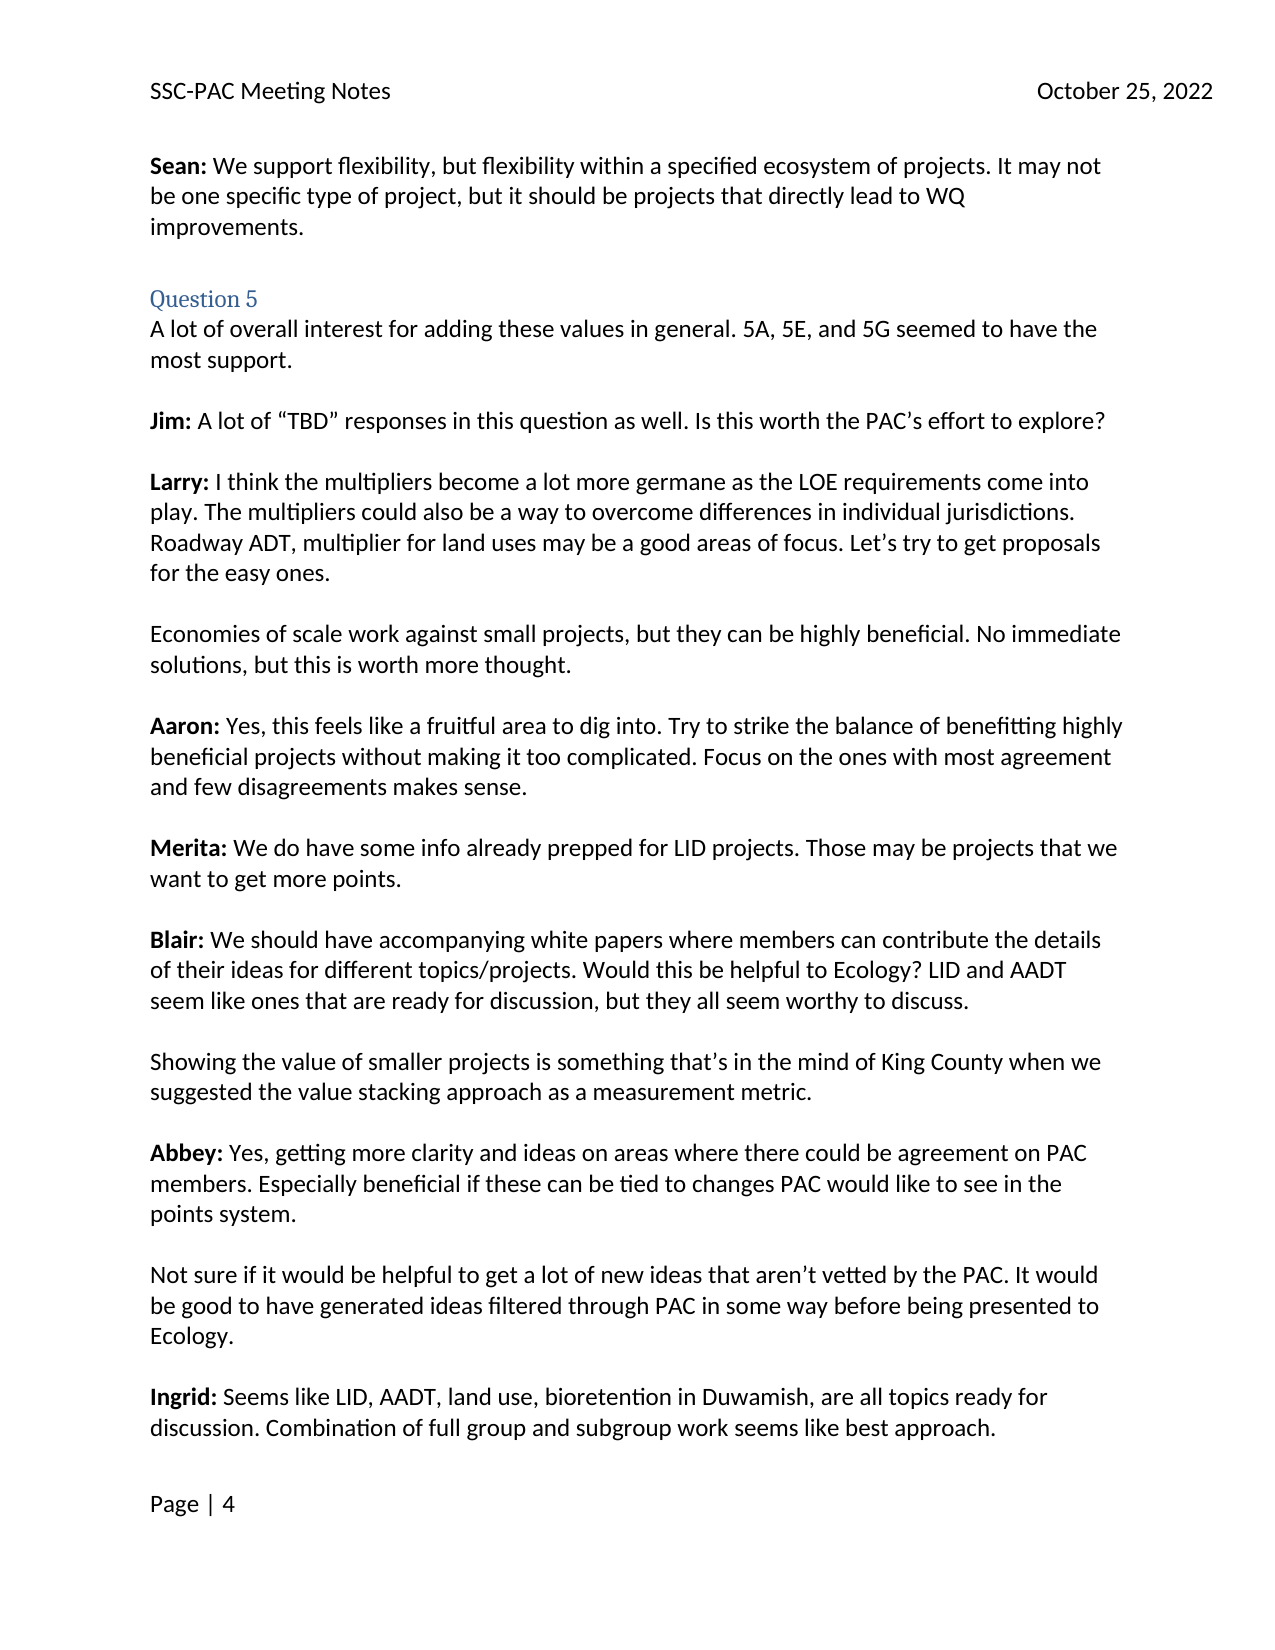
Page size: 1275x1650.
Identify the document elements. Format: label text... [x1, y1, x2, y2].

text Jim: A lot of “TBD” responses in this question as well. Is this worth the PAC’s effort to explore? [150, 405, 1125, 435]
subtitle Question 5 [150, 284, 1125, 313]
text Showing the value of smaller projects is something that’s in the mind of King County when we suggested the value stacking approach as a measurement metric. [150, 1046, 1125, 1107]
text Merita: We do have some info already prepped for LID projects. Those may be projects that we want to get more points. [150, 832, 1125, 893]
text Sean: We support flexibility, but flexibility within a specified ecosystem of projects. It may not be one specific type of project, but it should be projects that directly lead to WQ improvements. [150, 150, 1125, 242]
text Blair: We should have accompanying white papers where members can contribute the details of their ideas for different topics/projects. Would this be helpful to Ecology? LID and AADT seem like ones that are ready for discussion, but they all seem worthy to discuss. [150, 924, 1125, 1015]
text Economies of scale work against small projects, but they can be highly beneficial. No immediate solutions, but this is worth more thought. [150, 618, 1125, 679]
text Larry: I think the multipliers become a lot more germane as the LOE requirements come into play. The multipliers could also be a way to overcome differences in individual jurisdictions. Roadway ADT, multiplier for land uses may be a good areas of focus. Let’s try to get proposals for the easy ones. [150, 466, 1125, 588]
text Not sure if it would be helpful to get a lot of new ideas that aren’t vetted by the PAC. It would be good to have generated ideas filtered through PAC in some way before being presented to Ecology. [150, 1259, 1125, 1351]
text Aaron: Yes, this feels like a fruitful area to dig into. Try to strike the balance of benefitting highly beneficial projects without making it too complicated. Focus on the ones with most agreement and few disagreements makes sense. [150, 710, 1125, 802]
text Ingrid: Seems like LID, AADT, land use, bioretention in Duwamish, are all topics ready for discussion. Combination of full group and subgroup work seems like best approach. [150, 1382, 1125, 1443]
text A lot of overall interest for adding these values in general. 5A, 5E, and 5G seemed to have the most support. [150, 313, 1125, 374]
text Abbey: Yes, getting more clarity and ideas on areas where there could be agreement on PAC members. Especially beneficial if these can be tied to changes PAC would like to see in the points system. [150, 1137, 1125, 1229]
